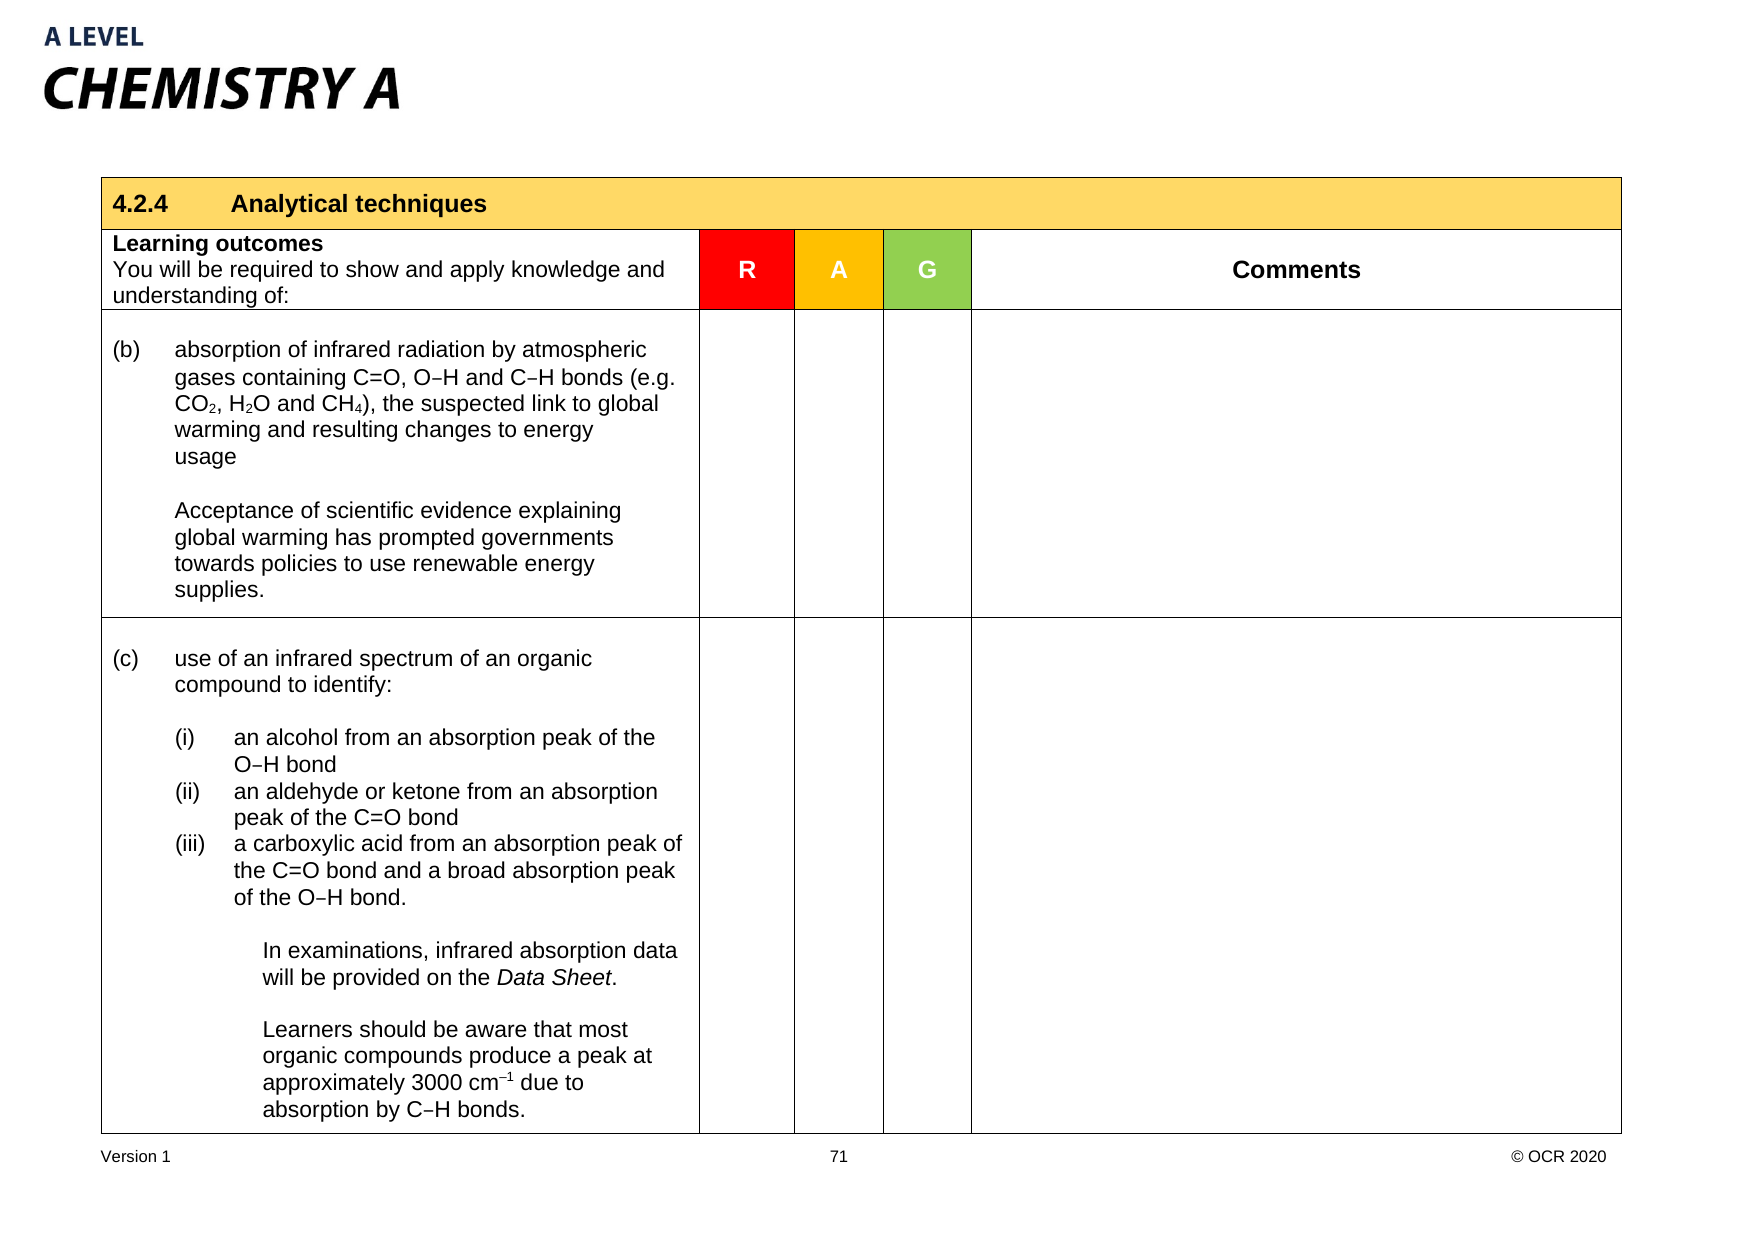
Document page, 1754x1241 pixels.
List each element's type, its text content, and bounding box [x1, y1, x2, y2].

table_header 4.2.4 Analytical techniques [102, 178, 1621, 229]
table_cell [700, 618, 794, 1132]
picture [0, 0, 1754, 176]
table_cell R [700, 230, 794, 309]
table_cell (b) absorption of infrared radiation by atmospheric gases containing C=O, O–H and C–H bonds (e.g. CO2, H2O and CH4), the suspected link to global warming and resulting changes to energy usage Acceptance of scientific evidence explaining global warming has prompted governments towards policies to use renewable energy supplies. [102, 310, 699, 617]
table_cell Comments [972, 230, 1621, 309]
table_cell [700, 310, 794, 617]
table_cell [795, 618, 883, 1132]
table_cell [972, 310, 1621, 617]
table_cell [884, 618, 971, 1132]
table_cell [795, 310, 883, 617]
table_cell G [884, 230, 971, 309]
table_cell (c) use of an infrared spectrum of an organic compound to identify: an alcohol from an absorption peak of the O–H bond an aldehyde or ketone from an absorption peak of the C=O bond a carboxylic acid from an absorption peak of the C=O bond and a broad absorption peak of the O–H bond. In examinations, infrared absorption data will be provided on the Data Sheet. Learners should be aware that most organic compounds produce a peak at approximately 3000 cm–1 due to absorption by C–H bonds. [102, 618, 699, 1132]
table_cell [884, 310, 971, 617]
table_cell Learning outcomes You will be required to show and apply knowledge and understanding of: [102, 230, 699, 309]
table_cell [972, 618, 1621, 1132]
table_cell A [795, 230, 883, 309]
